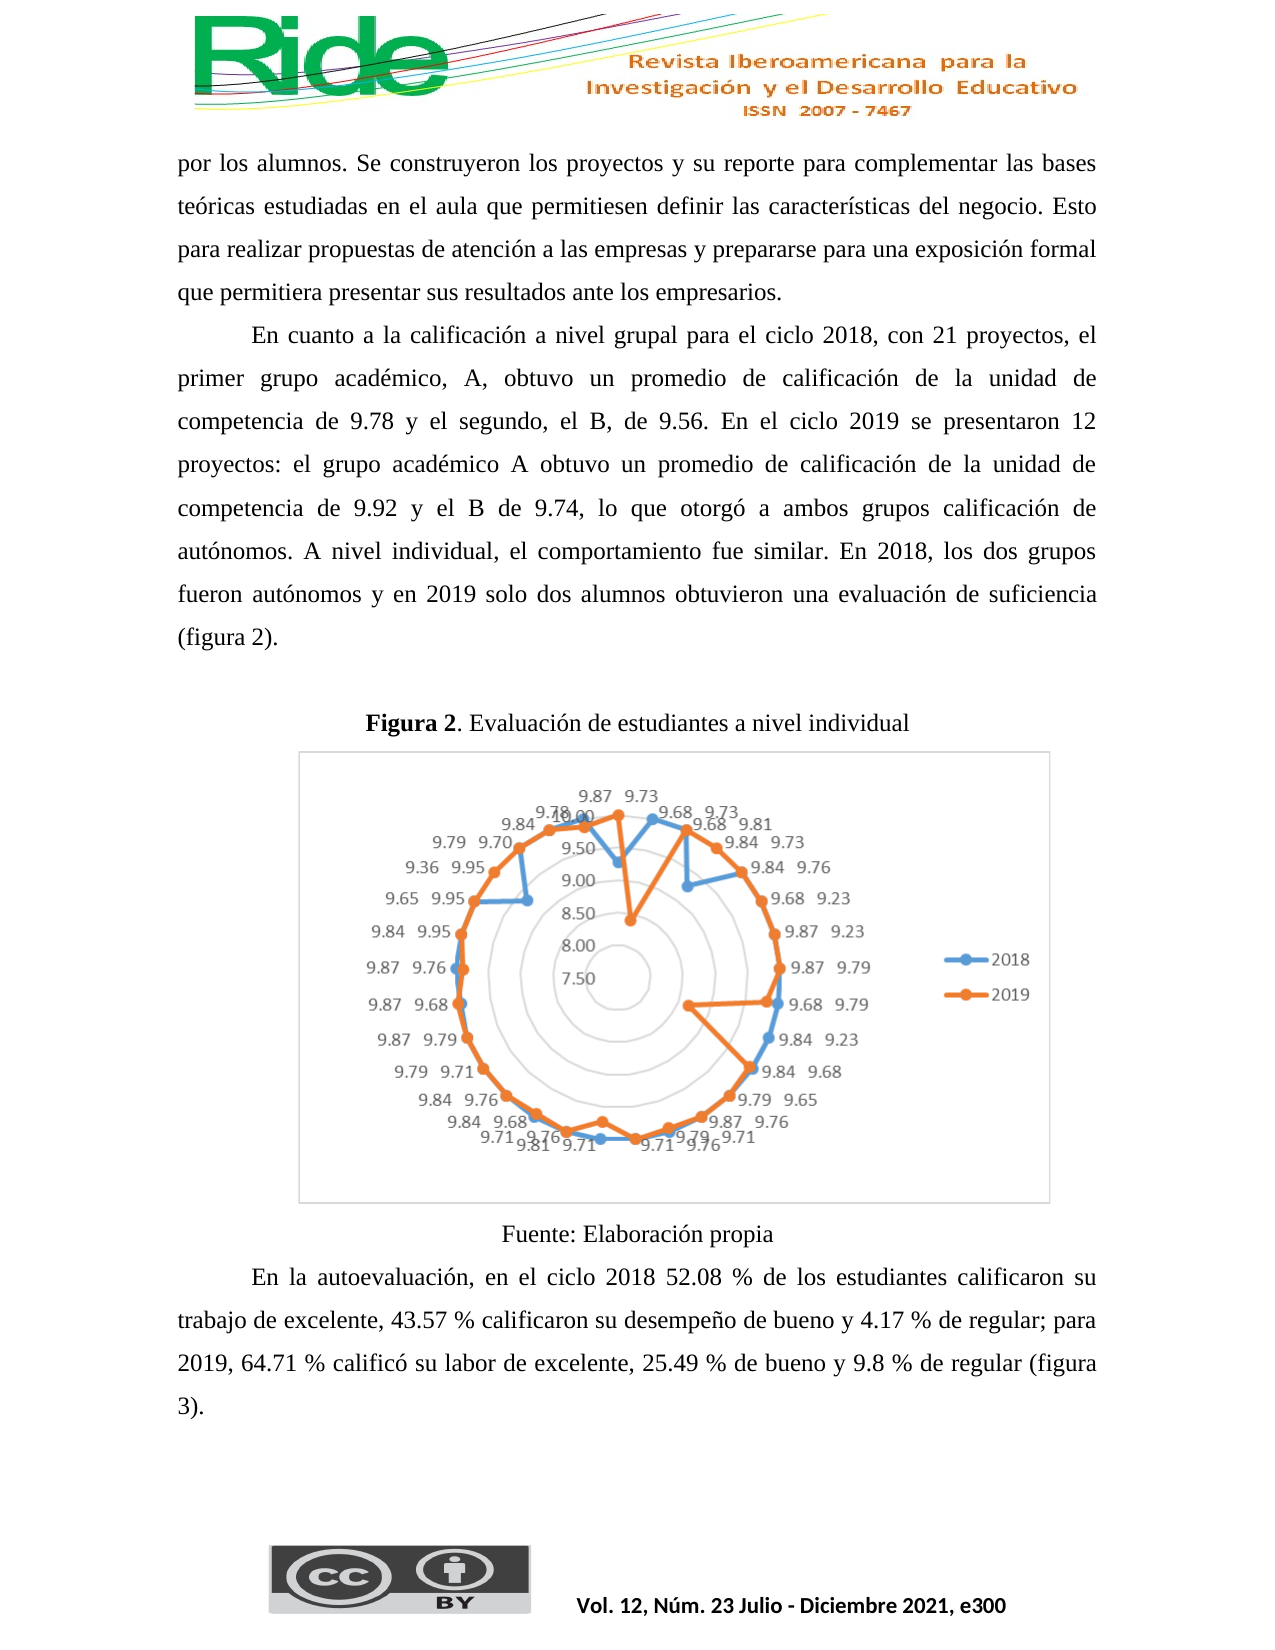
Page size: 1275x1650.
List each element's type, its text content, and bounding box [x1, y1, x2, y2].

text Fuente: Elaboración propia [177, 1219, 1098, 1247]
text Figura 2. Evaluación de estudiantes a nivel individual [177, 708, 1098, 737]
picture [194, 14, 1081, 119]
picture [298, 751, 1051, 1204]
text En cuanto a la calificación a nivel grupal para el ciclo 2018, con 21 proyectos, el primer grupo académico, A, obtuvo un promedio de calificación de la unidad de competencia de 9.78 y el segundo, el B, de 9.56. En el ciclo 2019 se presentaron 12 proyectos: el grupo académico A obtuvo un promedio de calificación de la unidad de competencia de 9.92 y el B de 9.74, lo que otorgó a ambos grupos calificación de autónomos. A nivel individual, el comportamiento fue similar. En 2018, los dos grupos fueron autónomos y en 2019 solo dos alumnos obtuvieron una evaluación de suficiencia (figura 2). [177, 320, 1098, 651]
picture [268, 1545, 532, 1614]
text En la autoevaluación, en el ciclo 2018 52.08 % de los estudiantes calificaron su trabajo de excelente, 43.57 % calificaron su desempeño de bueno y 4.17 % de regular; para 2019, 64.71 % calificó su labor de excelente, 25.49 % de bueno y 9.8 % de regular (figura 3). [177, 1262, 1098, 1420]
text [177, 148, 1098, 306]
